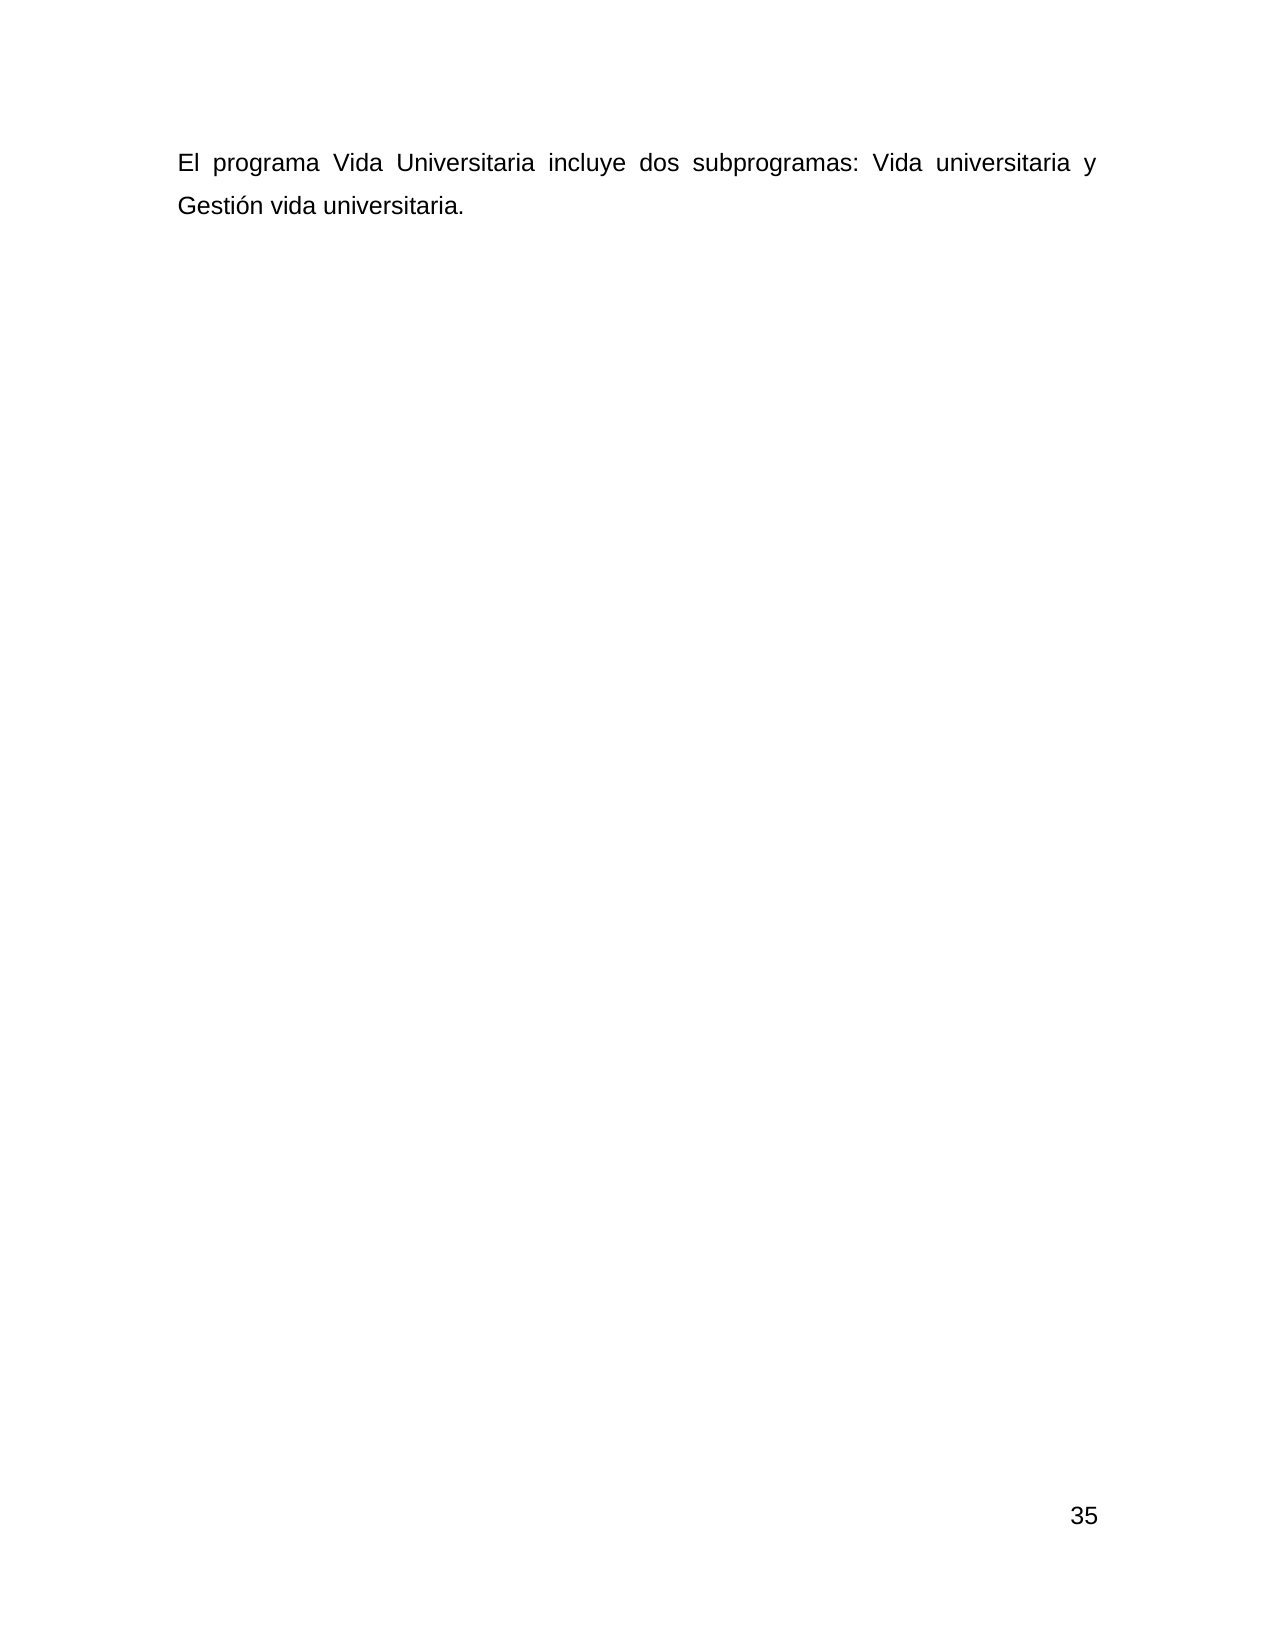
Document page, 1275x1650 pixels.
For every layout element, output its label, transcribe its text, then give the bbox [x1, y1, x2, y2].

text El programa Vida Universitaria incluye dos subprogramas: Vida universitaria y Gestión vida universitaria. [177, 148, 1098, 219]
